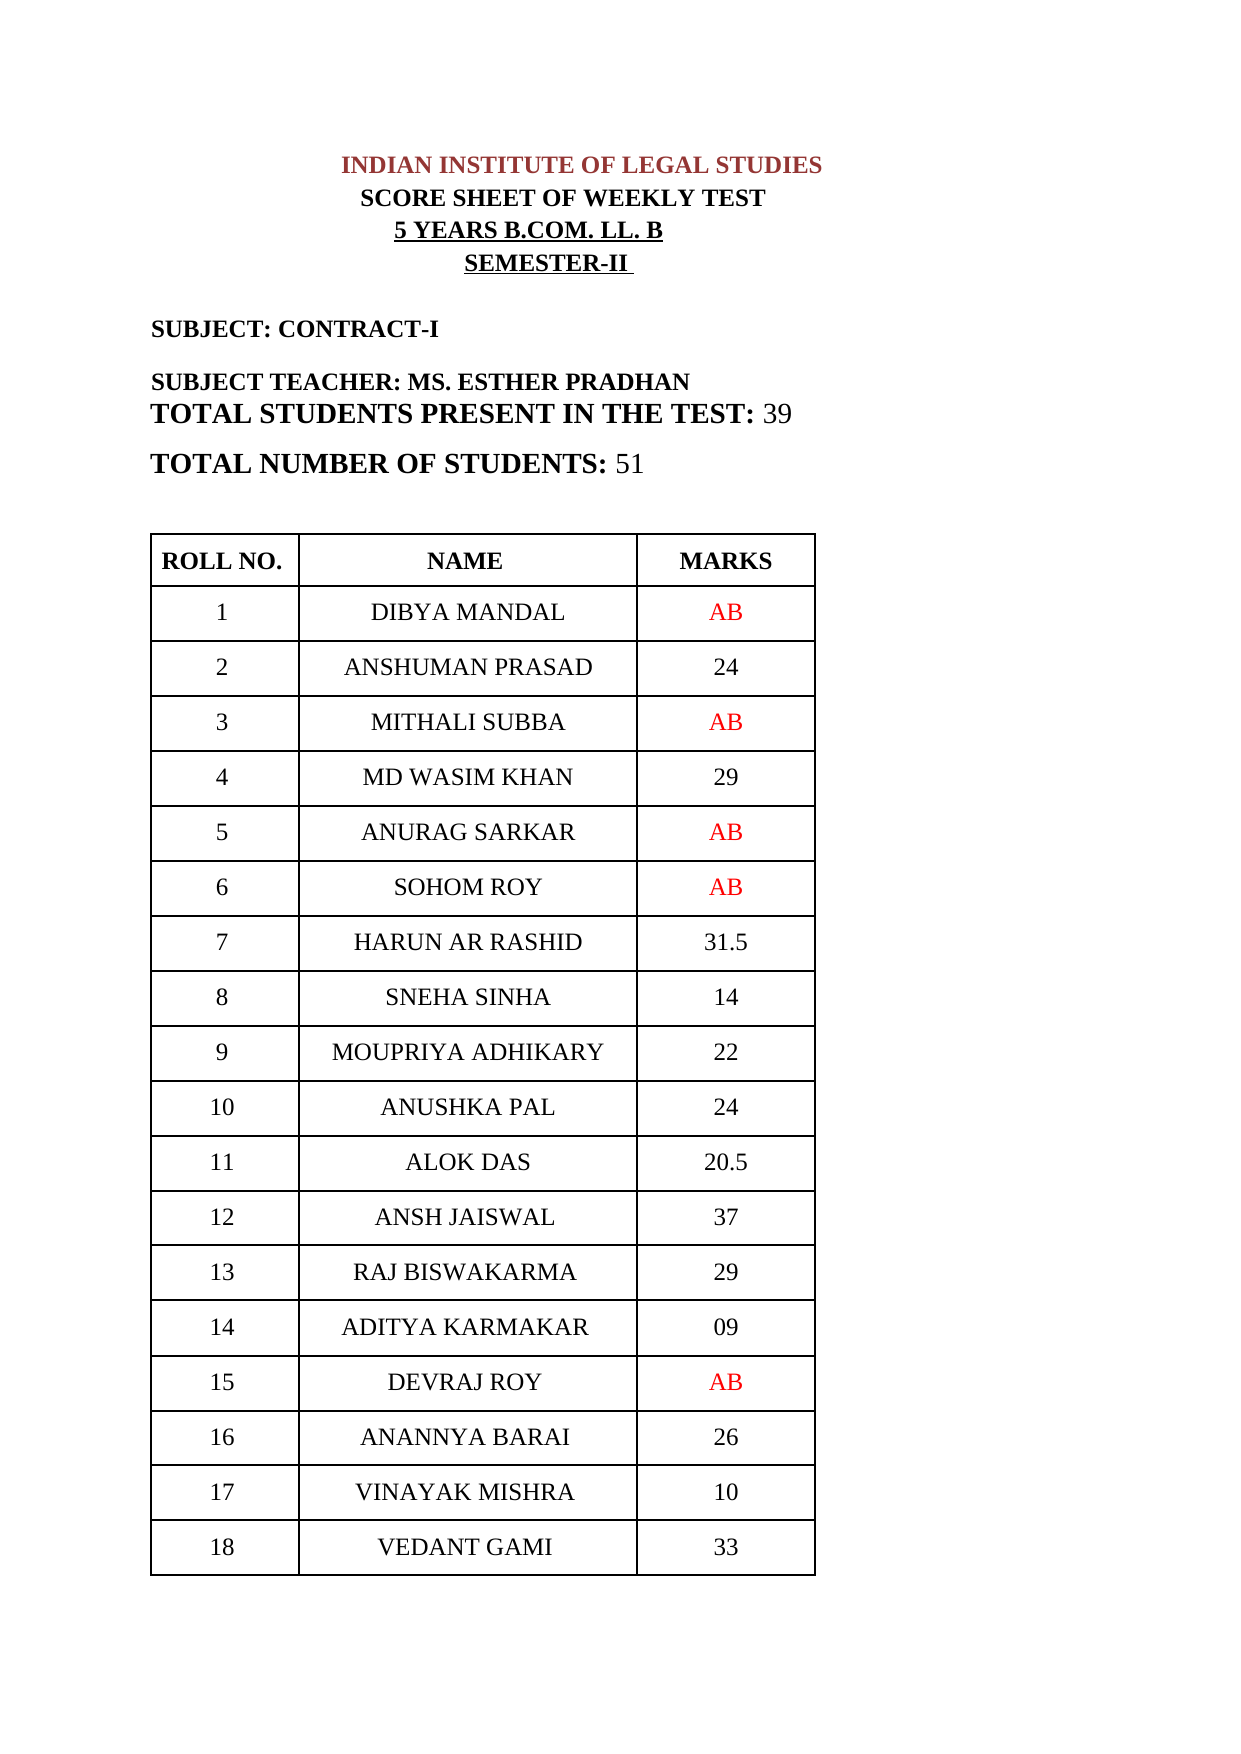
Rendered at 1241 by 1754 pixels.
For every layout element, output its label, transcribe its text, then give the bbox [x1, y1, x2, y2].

table_cell ANANNYA BARAI [300, 1412, 636, 1464]
text 5 YEARS B.COM. LL. B [150, 215, 913, 244]
table_cell 14 [638, 972, 814, 1024]
table_cell 18 [152, 1521, 298, 1574]
table_cell VINAYAK MISHRA [300, 1466, 636, 1519]
table_cell 10 [152, 1082, 298, 1134]
table_cell 10 [638, 1466, 814, 1519]
text TOTAL NUMBER OF STUDENTS: 51 [150, 446, 1090, 480]
text SUBJECT TEACHER: MS. ESTHER PRADHAN [151, 367, 1090, 396]
table_cell 09 [638, 1301, 814, 1354]
table_cell 9 [152, 1027, 298, 1079]
table_cell ADITYA KARMAKAR [300, 1301, 636, 1354]
table_cell 3 [152, 697, 298, 750]
table_cell AB [638, 697, 814, 750]
table_cell DEVRAJ ROY [300, 1357, 636, 1409]
table_cell 26 [638, 1412, 814, 1464]
table_cell 14 [152, 1301, 298, 1354]
table_cell 4 [152, 752, 298, 805]
table_cell 24 [638, 1082, 814, 1134]
table_cell 6 [152, 862, 298, 915]
table_cell 24 [638, 642, 814, 695]
table_cell 37 [638, 1192, 814, 1244]
table_cell 33 [638, 1521, 814, 1574]
table_cell 7 [152, 917, 298, 970]
table_header NAME [300, 535, 636, 585]
table_cell AB [638, 807, 814, 860]
table_cell ALOK DAS [300, 1137, 636, 1189]
table_header MARKS [638, 535, 814, 585]
table_cell VEDANT GAMI [300, 1521, 636, 1574]
text SCORE SHEET OF WEEKLY TEST [150, 183, 982, 211]
table_cell 31.5 [638, 917, 814, 970]
table_cell 16 [152, 1412, 298, 1464]
table_cell AB [638, 1357, 814, 1409]
table_cell 5 [152, 807, 298, 860]
table_cell 1 [152, 587, 298, 640]
table_cell MOUPRIYA ADHIKARY [300, 1027, 636, 1079]
table_cell 8 [152, 972, 298, 1024]
table_cell MITHALI SUBBA [300, 697, 636, 750]
table_cell 2 [152, 642, 298, 695]
table_header ROLL NO. [152, 535, 298, 585]
table_cell 11 [152, 1137, 298, 1189]
table_cell SNEHA SINHA [300, 972, 636, 1024]
table_cell 15 [152, 1357, 298, 1409]
table_cell 13 [152, 1246, 298, 1299]
table_cell 20.5 [638, 1137, 814, 1189]
table_cell ANSHUMAN PRASAD [300, 642, 636, 695]
table_cell 22 [638, 1027, 814, 1079]
table_cell RAJ BISWAKARMA [300, 1246, 636, 1299]
table_cell DIBYA MANDAL [300, 587, 636, 640]
table_cell 29 [638, 752, 814, 805]
table_cell ANSH JAISWAL [300, 1192, 636, 1244]
table_cell 12 [152, 1192, 298, 1244]
table_cell AB [638, 587, 814, 640]
table_cell 17 [152, 1466, 298, 1519]
table_cell AB [638, 862, 814, 915]
text INDIAN INSTITUTE OF LEGAL STUDIES [150, 150, 1020, 179]
table_cell ANUSHKA PAL [300, 1082, 636, 1134]
table_cell ANURAG SARKAR [300, 807, 636, 860]
table_cell HARUN AR RASHID [300, 917, 636, 970]
text TOTAL STUDENTS PRESENT IN THE TEST: 39 [150, 396, 1090, 429]
text SEMESTER-II [150, 248, 861, 277]
table_cell MD WASIM KHAN [300, 752, 636, 805]
table_cell SOHOM ROY [300, 862, 636, 915]
text SUBJECT: CONTRACT-I [151, 314, 1090, 342]
table_cell 29 [638, 1246, 814, 1299]
